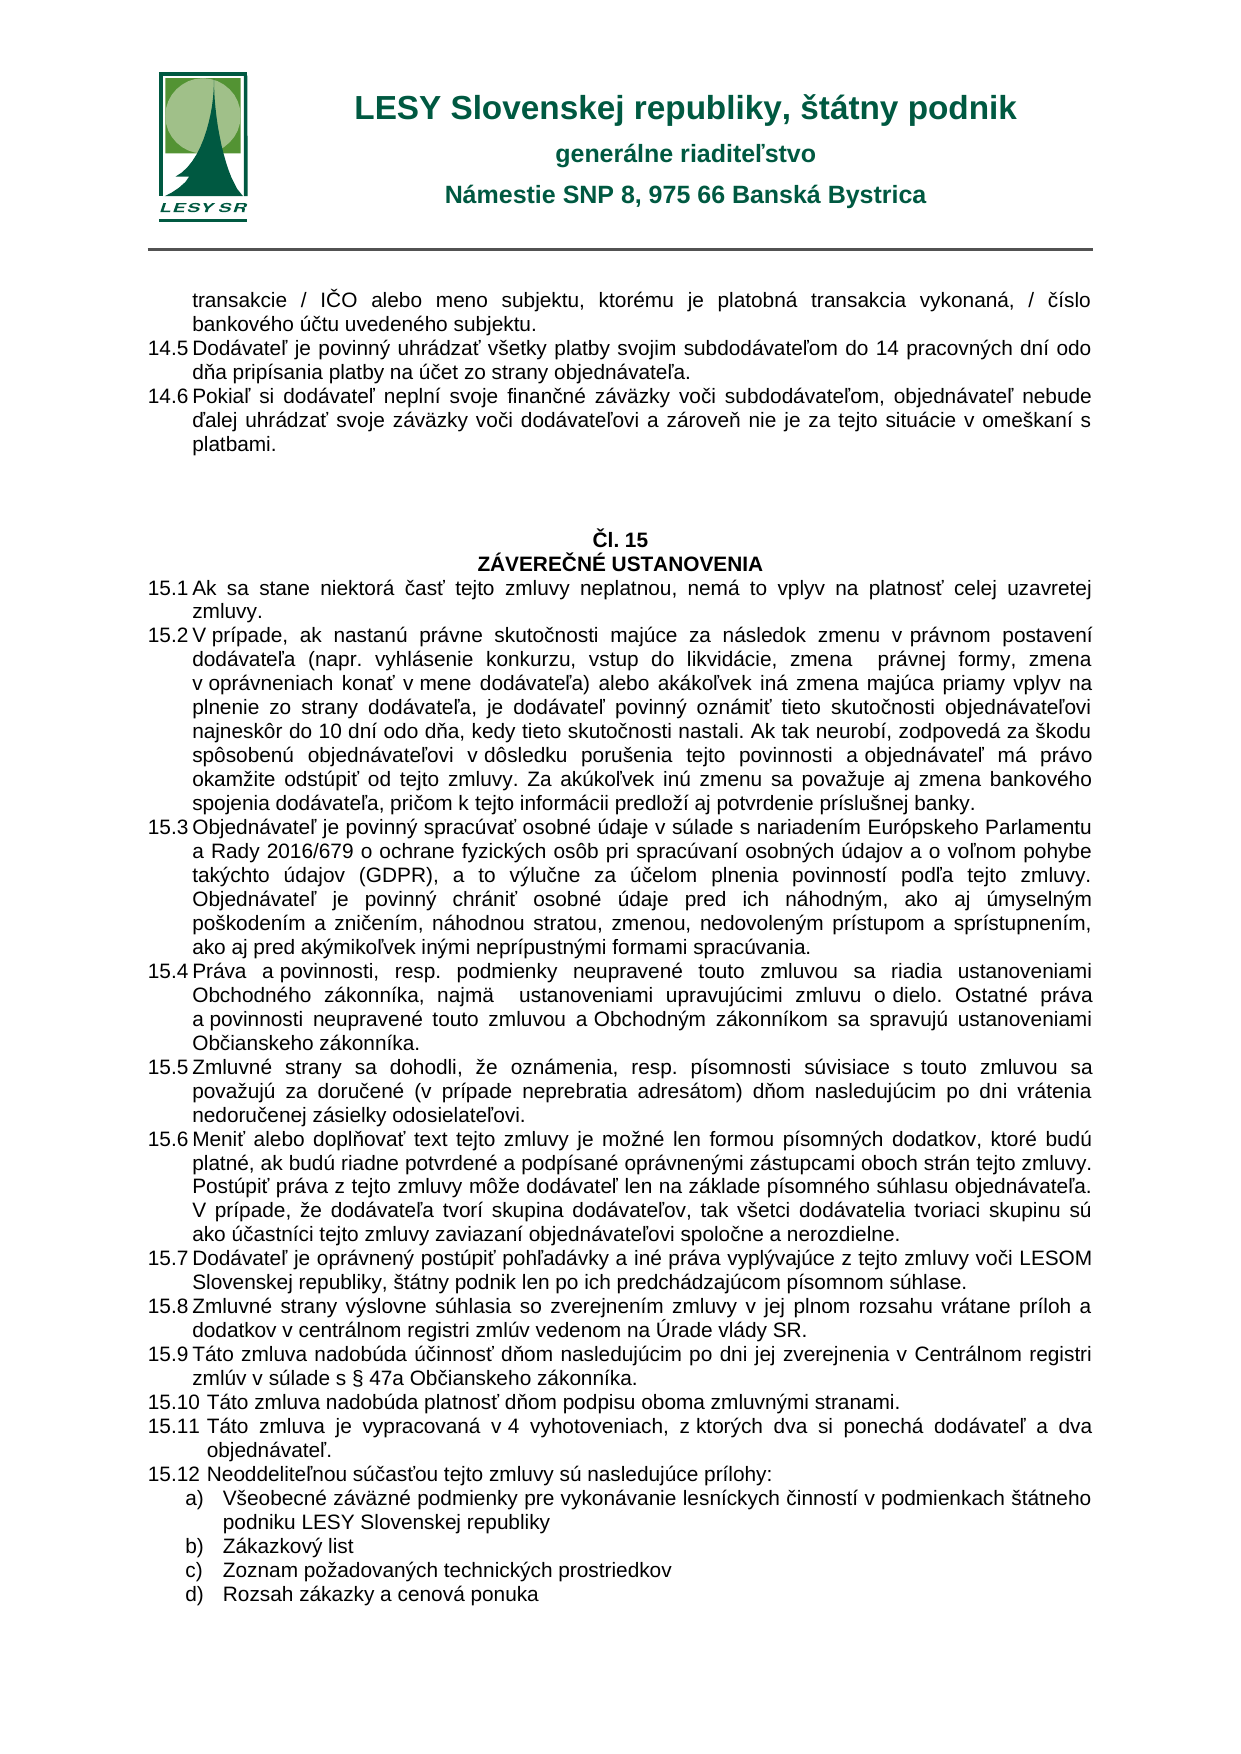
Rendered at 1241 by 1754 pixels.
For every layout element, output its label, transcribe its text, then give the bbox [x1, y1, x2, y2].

list V prípade, ak nastanú právne skutočnosti majúce za následok zmenu v právnom postavení dodávateľa (napr. vyhlásenie konkurzu, vstup do likvidácie, zmena právnej formy, zmena v oprávneniach konať v mene dodávateľa) alebo akákoľvek iná zmena majúca priamy vplyv na plnenie zo strany dodávateľa, je dodávateľ povinný oznámiť tieto skutočnosti objednávateľovi najneskôr do 10 dní odo dňa, kedy tieto skutočnosti nastali. Ak tak neurobí, zodpovedá za škodu spôsobenú objednávateľovi v dôsledku porušenia tejto povinnosti a objednávateľ má právo okamžite odstúpiť od tejto zmluvy. Za akúkoľvek inú zmenu sa považuje aj zmena bankového spojenia dodávateľa, pričom k tejto informácii predloží aj potvrdenie príslušnej banky. [148, 623, 1093, 815]
list Rozsah zákazky a cenová ponuka [185, 1582, 1093, 1606]
list Práva a povinnosti, resp. podmienky neupravené touto zmluvou sa riadia ustanoveniami Obchodného zákonníka, najmä ustanoveniami upravujúcimi zmluvu o dielo. Ostatné práva a povinnosti neupravené touto zmluvou a Obchodným zákonníkom sa spravujú ustanoveniami Občianskeho zákonníka. [148, 959, 1093, 1054]
list Zákazkový list [185, 1534, 1093, 1558]
list Táto zmluva nadobúda účinnosť dňom nasledujúcim po dni jej zverejnenia v Centrálnom registri zmlúv v súlade s § 47a Občianskeho zákonníka. [148, 1342, 1093, 1390]
list Táto zmluva nadobúda platnosť dňom podpisu oboma zmluvnými stranami. [148, 1390, 1093, 1414]
list Dodávateľ je oprávnený postúpiť pohľadávky a iné práva vyplývajúce z tejto zmluvy voči LESOM Slovenskej republiky, štátny podnik len po ich predchádzajúcom písomnom súhlase. [148, 1246, 1093, 1294]
list Všeobecné záväzné podmienky pre vykonávanie lesníckych činností v podmienkach štátneho podniku LESY Slovenskej republiky [185, 1486, 1093, 1534]
list Ak sa stane niektorá časť tejto zmluvy neplatnou, nemá to vplyv na platnosť celej uzavretej zmluvy. [148, 575, 1093, 623]
list Zoznam požadovaných technických prostriedkov [185, 1558, 1093, 1582]
list Táto zmluva je vypracovaná v 4 vyhotoveniach, z ktorých dva si ponechá dodávateľ a dva objednávateľ. [148, 1414, 1093, 1462]
list Pokiaľ si dodávateľ neplní svoje finančné záväzky voči subdodávateľom, objednávateľ nebude ďalej uhrádzať svoje záväzky voči dodávateľovi a zároveň nie je za tejto situácie v omeškaní s platbami. [148, 384, 1093, 456]
list Dodávateľ je povinný uhrádzať všetky platby svojim subdodávateľom do 14 pracovných dní odo dňa pripísania platby na účet zo strany objednávateľa. [148, 336, 1093, 384]
text Čl. 15 [148, 527, 1093, 551]
text ZÁVEREČNÉ USTANOVENIA [148, 551, 1093, 575]
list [148, 288, 1093, 336]
list Zmluvné strany sa dohodli, že oznámenia, resp. písomnosti súvisiace s touto zmluvou sa považujú za doručené (v prípade neprebratia adresátom) dňom nasledujúcim po dni vrátenia nedoručenej zásielky odosielateľovi. [148, 1054, 1093, 1126]
list Neoddeliteľnou súčasťou tejto zmluvy sú nasledujúce prílohy: [148, 1462, 1093, 1486]
list Meniť alebo doplňovať text tejto zmluvy je možné len formou písomných dodatkov, ktoré budú platné, ak budú riadne potvrdené a podpísané oprávnenými zástupcami oboch strán tejto zmluvy. Postúpiť práva z tejto zmluvy môže dodávateľ len na základe písomného súhlasu objednávateľa. V prípade, že dodávateľa tvorí skupina dodávateľov, tak všetci dodávatelia tvoriaci skupinu sú ako účastníci tejto zmluvy zaviazaní objednávateľovi spoločne a nerozdielne. [148, 1126, 1093, 1246]
list Objednávateľ je povinný spracúvať osobné údaje v súlade s nariadením Európskeho Parlamentu a Rady 2016/679 o ochrane fyzických osôb pri spracúvaní osobných údajov a o voľnom pohybe takýchto údajov (GDPR), a to výlučne za účelom plnenia povinností podľa tejto zmluvy. Objednávateľ je povinný chrániť osobné údaje pred ich náhodným, ako aj úmyselným poškodením a zničením, náhodnou stratou, zmenou, nedovoleným prístupom a sprístupnením, ako aj pred akýmikoľvek inými neprípustnými formami spracúvania. [148, 815, 1093, 959]
list Zmluvné strany výslovne súhlasia so zverejnením zmluvy v jej plnom rozsahu vrátane príloh a dodatkov v centrálnom registri zmlúv vedenom na Úrade vlády SR. [148, 1294, 1093, 1342]
